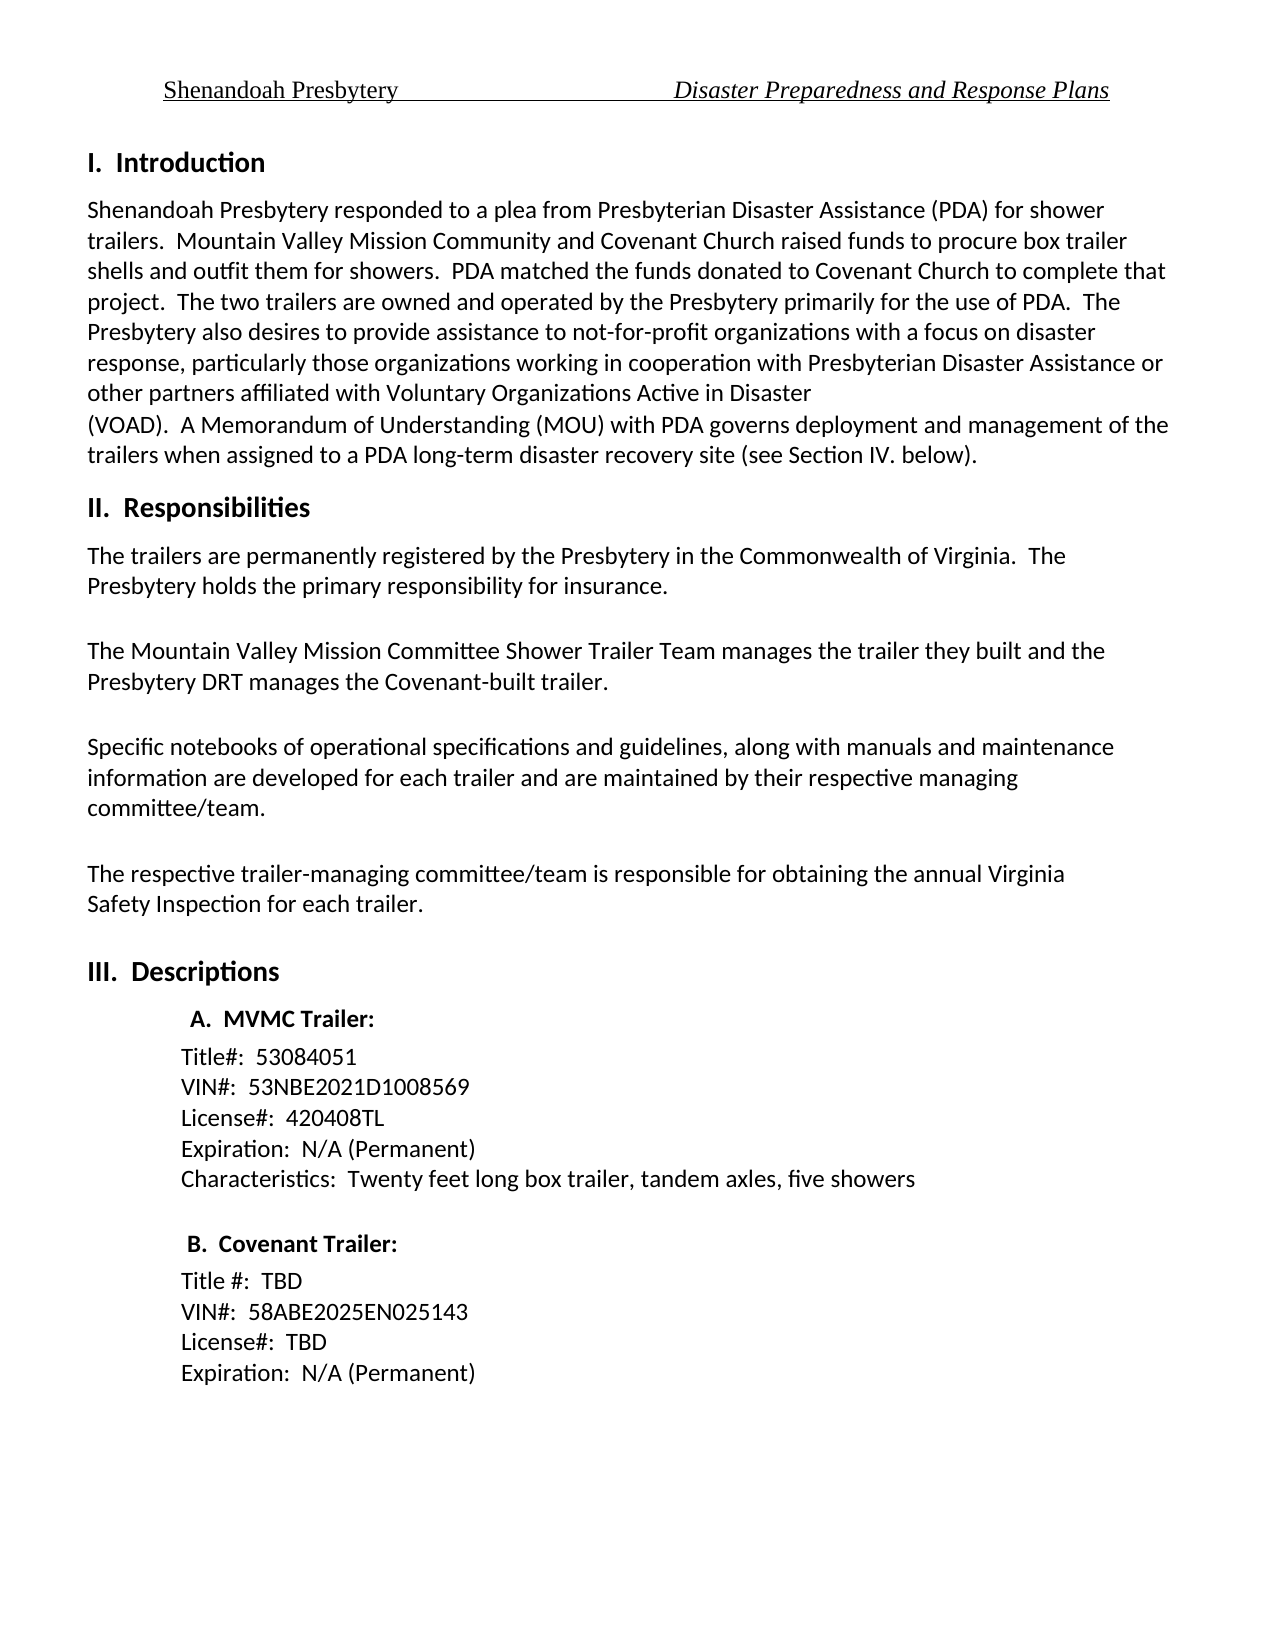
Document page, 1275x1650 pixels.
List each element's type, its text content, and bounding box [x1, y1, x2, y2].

text B. Covenant Trailer: [139, 1228, 445, 1258]
text The trailers are permanently registered by the Presbytery in the Commonwealth of Virginia. The [87, 540, 1200, 570]
text Expiration: N/A (Permanent) [181, 1357, 1200, 1388]
text Safety Inspection for each trailer. [87, 888, 1200, 919]
text II. Responsibilities [87, 489, 1200, 525]
text Title #: TBD [181, 1265, 1200, 1296]
text Title#: 53084051 [181, 1041, 1200, 1071]
text I. Introduction [87, 144, 1200, 179]
text Presbytery DRT manages the Covenant-built trailer. [87, 666, 1200, 697]
text A. MVMC Trailer: [139, 1003, 426, 1034]
text III. Descriptions [87, 953, 1200, 989]
text Expiration: N/A (Permanent) [181, 1133, 1200, 1163]
text Presbytery holds the primary responsibility for insurance. [87, 570, 1200, 601]
text License#: TBD [181, 1327, 1200, 1357]
text Shenandoah Presbytery Disaster Preparedness and Response Plans [75, 75, 1200, 104]
text The Mountain Valley Mission Committee Shower Trailer Team manages the trailer they built and the [87, 636, 1200, 666]
text VIN#: 58ABE2025EN025143 [181, 1296, 1200, 1327]
text Characteristics: Twenty feet long box trailer, tandem axles, five showers [181, 1163, 1200, 1194]
text (VOAD). A Memorandum of Understanding (MOU) with PDA governs deployment and management of the trailers when assigned to a PDA long-term disaster recovery site (see Section IV. below). [87, 409, 1186, 470]
text License#: 420408TL [181, 1102, 1200, 1133]
text Shenandoah Presbytery responded to a plea from Presbyterian Disaster Assistance (PDA) for shower trailers. Mountain Valley Mission Community and Covenant Church raised funds to procure box trailer shells and outfit them for showers. PDA matched the funds donated to Covenant Church to complete that project. The two trailers are owned and operated by the Presbytery primarily for the use of PDA. The Presbytery also desires to provide assistance to not-for-profit organizations with a focus on disaster response, particularly those organizations working in cooperation with Presbyterian Disaster Assistance or other partners affiliated with Voluntary Organizations Active in Disaster [87, 194, 1183, 408]
text The respective trailer-managing committee/team is responsible for obtaining the annual Virginia [87, 858, 1200, 888]
text VIN#: 53NBE2021D1008569 [181, 1072, 1200, 1102]
text Specific notebooks of operational specifications and guidelines, along with manuals and maintenance information are developed for each trailer and are maintained by their respective managing committee/team. [87, 731, 1173, 823]
